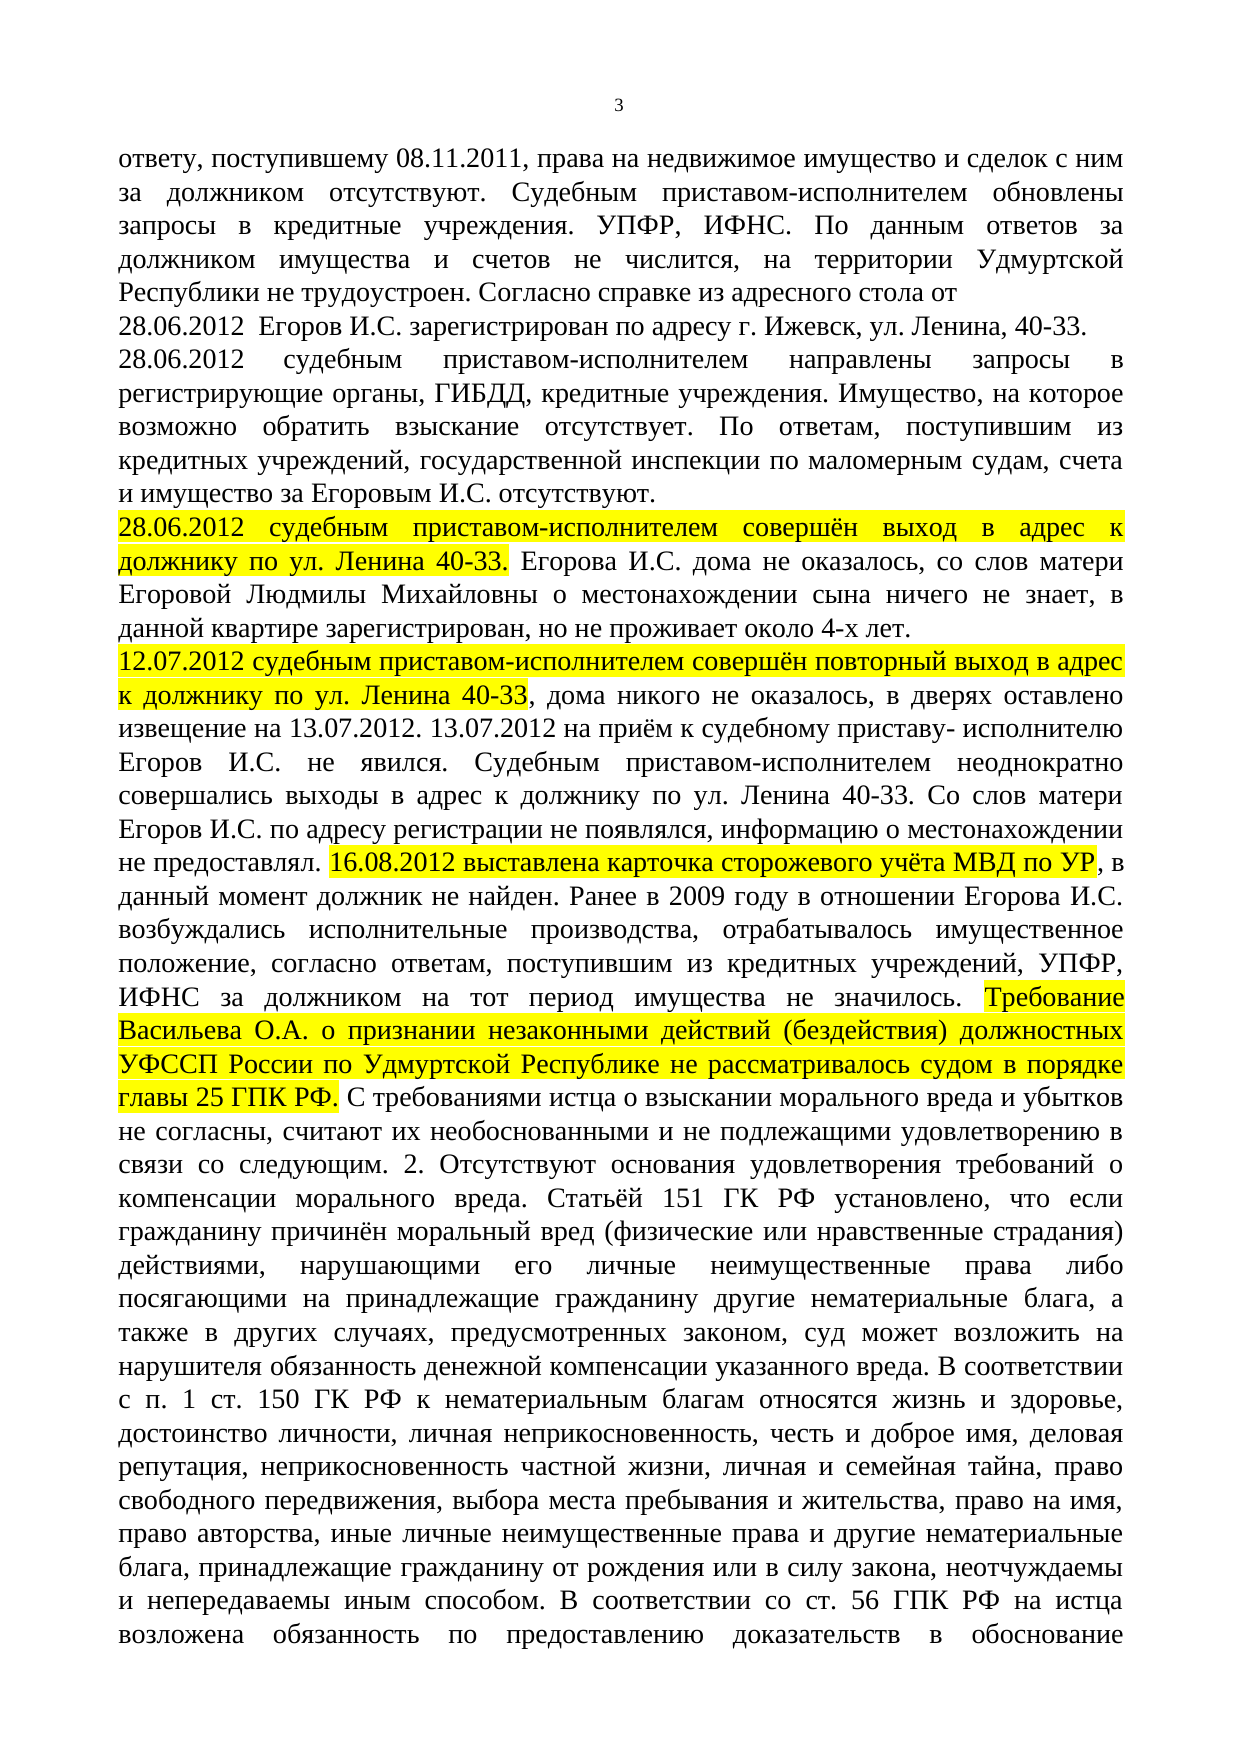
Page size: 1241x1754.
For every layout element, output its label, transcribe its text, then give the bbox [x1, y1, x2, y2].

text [118, 1079, 1125, 1650]
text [118, 141, 1125, 308]
list Егоров И.С. зарегистрирован по адресу г. Ижевск, ул. Ленина, 40-33. [118, 308, 1127, 342]
list судебным приставом-исполнителем направлены запросы в регистрирующие органы, ГИБДД, кредитные учреждения. Имущество, на которое возможно обратить взыскание отсутствует. По ответам, поступившим из кредитных учреждений, государственной инспекции по маломерным судам, счета и имущество за Егоровым И.С. отсутствуют. [118, 342, 1125, 509]
text 28.06.2012 судебным приставом-исполнителем совершён выход в адрес к должнику по ул. Ленина 40-33. Егорова И.С. дома не оказалось, со слов матери Егоровой Людмилы Михайловны о местонахождении сына ничего не знает, в данной квартире зарегистрирован, но не проживает около 4-х лет. [118, 542, 1125, 644]
